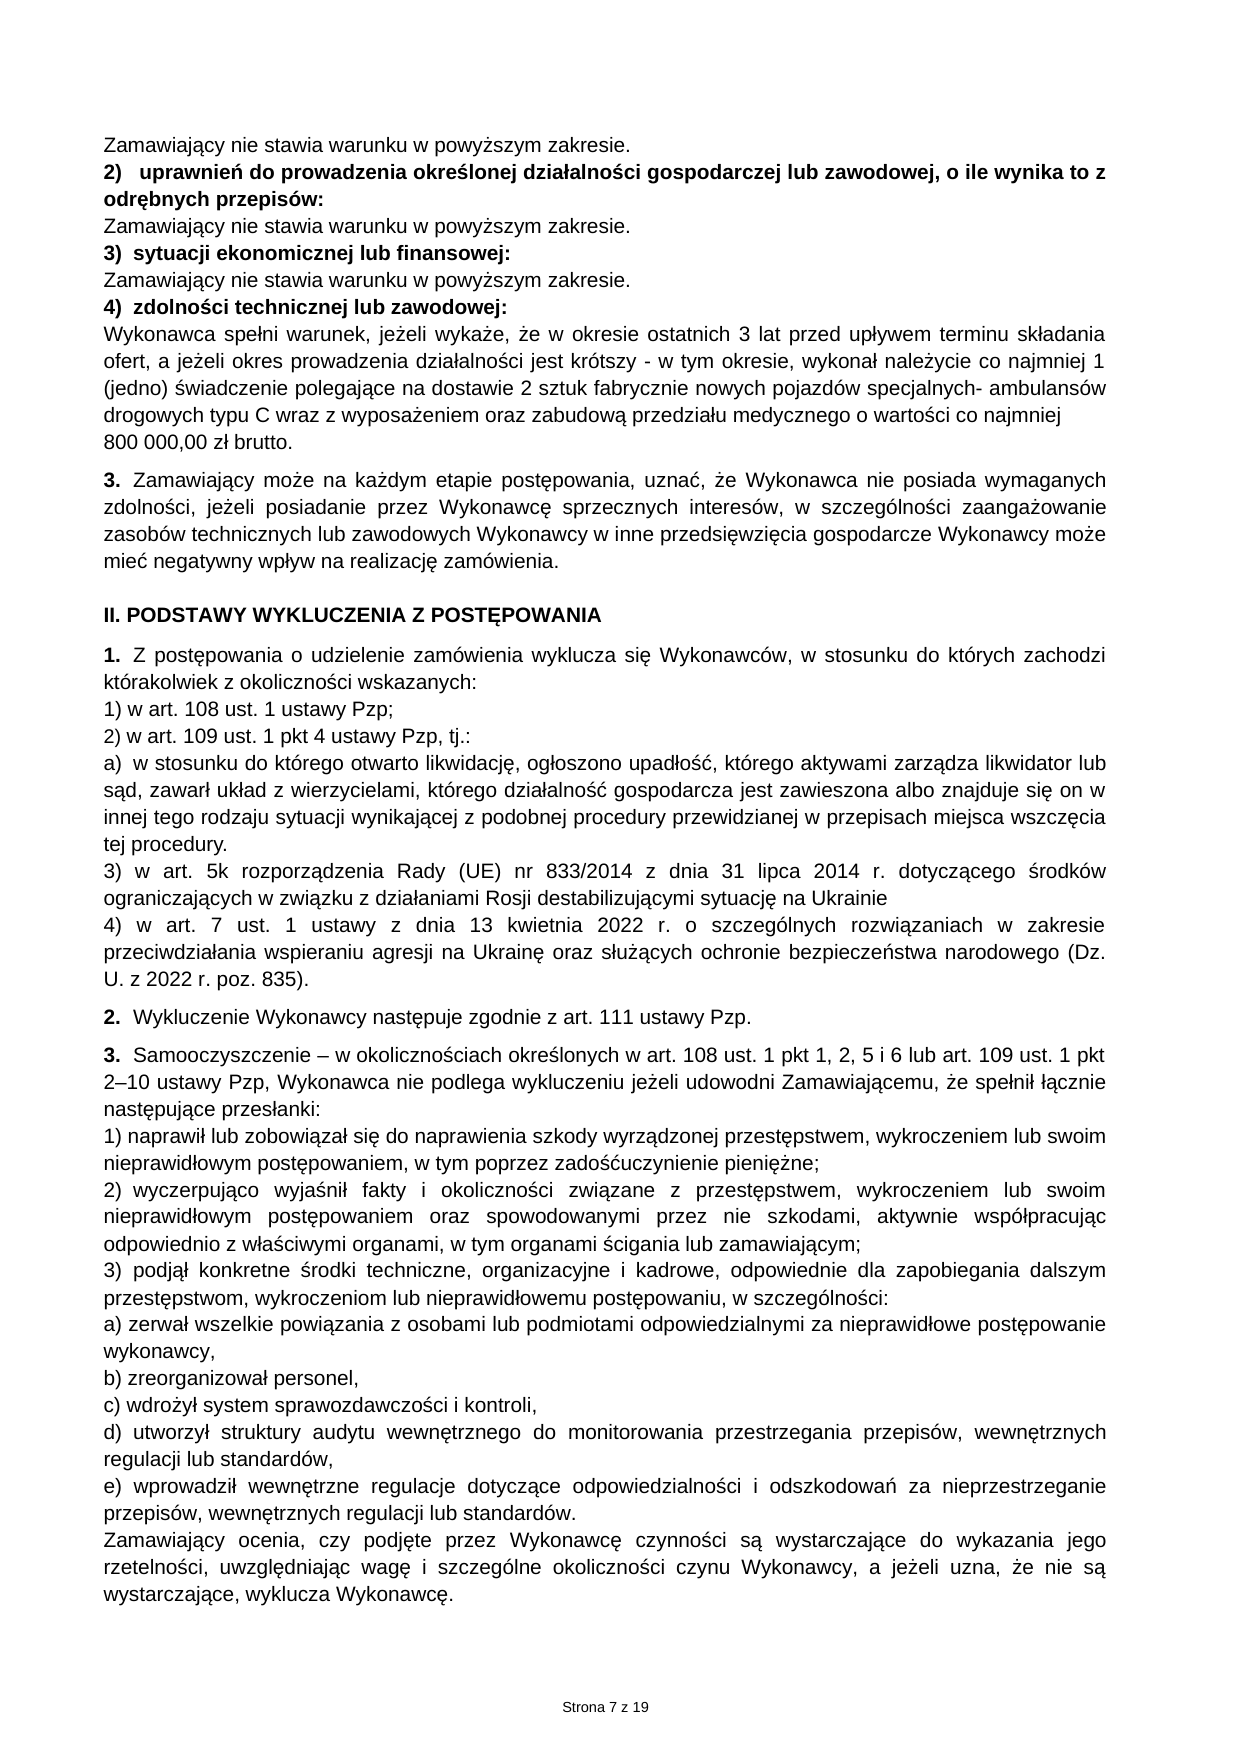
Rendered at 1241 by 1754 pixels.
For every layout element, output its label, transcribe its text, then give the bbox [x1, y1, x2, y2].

text II. PODSTAWY WYKLUCZENIA Z POSTĘPOWANIA [103, 602, 1107, 626]
text Zamawiający nie stawia warunku w powyższym zakresie. [103, 133, 1107, 157]
list 800 000,00 zł brutto. [103, 430, 1107, 454]
list w stosunku do którego otwarto likwidację, ogłoszono upadłość, którego aktywami zarządza likwidator lub sąd, zawarł układ z wierzycielami, którego działalność gospodarcza jest zawieszona albo znajduje się on w innej tego rodzaju sytuacji wynikającej z podobnej procedury przewidzianej w przepisach miejsca wszczęcia tej procedury. [103, 751, 1107, 856]
list Samooczyszczenie – w okolicznościach określonych w art. 108 ust. 1 pkt 1, 2, 5 i 6 lub art. 109 ust. 1 pkt 2–10 ustawy Pzp, Wykonawca nie podlega wykluczeniu jeżeli udowodni Zamawiającemu, że spełnił łącznie następujące przesłanki: [103, 1042, 1107, 1120]
list uprawnień do prowadzenia określonej działalności gospodarczej lub zawodowej, o ile wynika to z odrębnych przepisów: [103, 160, 1107, 211]
list Wykonawca spełni warunek, jeżeli wykaże, że w okresie ostatnich 3 lat przed upływem terminu składania ofert, a jeżeli okres prowadzenia działalności jest krótszy - w tym okresie, wykonał należycie co najmniej 1 (jedno) świadczenie polegające na dostawie 2 sztuk fabrycznie nowych pojazdów specjalnych- ambulansów drogowych typu C wraz z wyposażeniem oraz zabudową przedziału medycznego o wartości co najmniej [103, 322, 1107, 427]
text Zamawiający ocenia, czy podjęte przez Wykonawcę czynności są wystarczające do wykazania jego rzetelności, uwzględniając wagę i szczególne okoliczności czynu Wykonawcy, a jeżeli uzna, że nie są wystarczające, wyklucza Wykonawcę. [103, 1528, 1107, 1606]
text 1) w art. 108 ust. 1 ustawy Pzp; [103, 697, 1107, 721]
text 1) naprawił lub zobowiązał się do naprawienia szkody wyrządzonej przestępstwem, wykroczeniem lub swoim nieprawidłowym postępowaniem, w tym poprzez zadośćuczynienie pieniężne; [103, 1123, 1107, 1174]
list sytuacji ekonomicznej lub finansowej: [103, 241, 1107, 265]
text c) wdrożył system sprawozdawczości i kontroli, [103, 1393, 1107, 1417]
text 3) podjął konkretne środki techniczne, organizacyjne i kadrowe, odpowiednie dla zapobiegania dalszym przestępstwom, wykroczeniom lub nieprawidłowemu postępowaniu, w szczególności: [103, 1258, 1107, 1309]
list Zamawiający nie stawia warunku w powyższym zakresie. [103, 268, 1107, 292]
list Z postępowania o udzielenie zamówienia wyklucza się Wykonawców, w stosunku do których zachodzi którakolwiek z okoliczności wskazanych: [103, 643, 1107, 694]
text 4) w art. 7 ust. 1 ustawy z dnia 13 kwietnia 2022 r. o szczególnych rozwiązaniach w zakresie przeciwdziałania wspieraniu agresji na Ukrainę oraz służących ochronie bezpieczeństwa narodowego (Dz. U. z 2022 r. poz. 835). [103, 913, 1107, 991]
list Zamawiający nie stawia warunku w powyższym zakresie. [103, 214, 1107, 238]
text b) zreorganizował personel, [103, 1366, 1107, 1390]
list Zamawiający może na każdym etapie postępowania, uznać, że Wykonawca nie posiada wymaganych zdolności, jeżeli posiadanie przez Wykonawcę sprzecznych interesów, w szczególności zaangażowanie zasobów technicznych lub zawodowych Wykonawcy w inne przedsięwzięcia gospodarcze Wykonawcy może mieć negatywny wpływ na realizację zamówienia. [103, 468, 1107, 572]
list zdolności technicznej lub zawodowej: [103, 295, 1107, 319]
text 2) w art. 109 ust. 1 pkt 4 ustawy Pzp, tj.: [103, 724, 1107, 748]
list Wykluczenie Wykonawcy następuje zgodnie z art. 111 ustawy Pzp. [103, 1004, 1107, 1028]
text e) wprowadził wewnętrzne regulacje dotyczące odpowiedzialności i odszkodowań za nieprzestrzeganie przepisów, wewnętrznych regulacji lub standardów. [103, 1474, 1107, 1525]
text a) zerwał wszelkie powiązania z osobami lub podmiotami odpowiedzialnymi za nieprawidłowe postępowanie wykonawcy, [103, 1312, 1107, 1363]
text 2) wyczerpująco wyjaśnił fakty i okoliczności związane z przestępstwem, wykroczeniem lub swoim nieprawidłowym postępowaniem oraz spowodowanymi przez nie szkodami, aktywnie współpracując odpowiednio z właściwymi organami, w tym organami ścigania lub zamawiającym; [103, 1177, 1107, 1255]
text d) utworzył struktury audytu wewnętrznego do monitorowania przestrzegania przepisów, wewnętrznych regulacji lub standardów, [103, 1420, 1107, 1471]
text 3) w art. 5k rozporządzenia Rady (UE) nr 833/2014 z dnia 31 lipca 2014 r. dotyczącego środków ograniczających w związku z działaniami Rosji destabilizującymi sytuację na Ukrainie [103, 859, 1107, 910]
